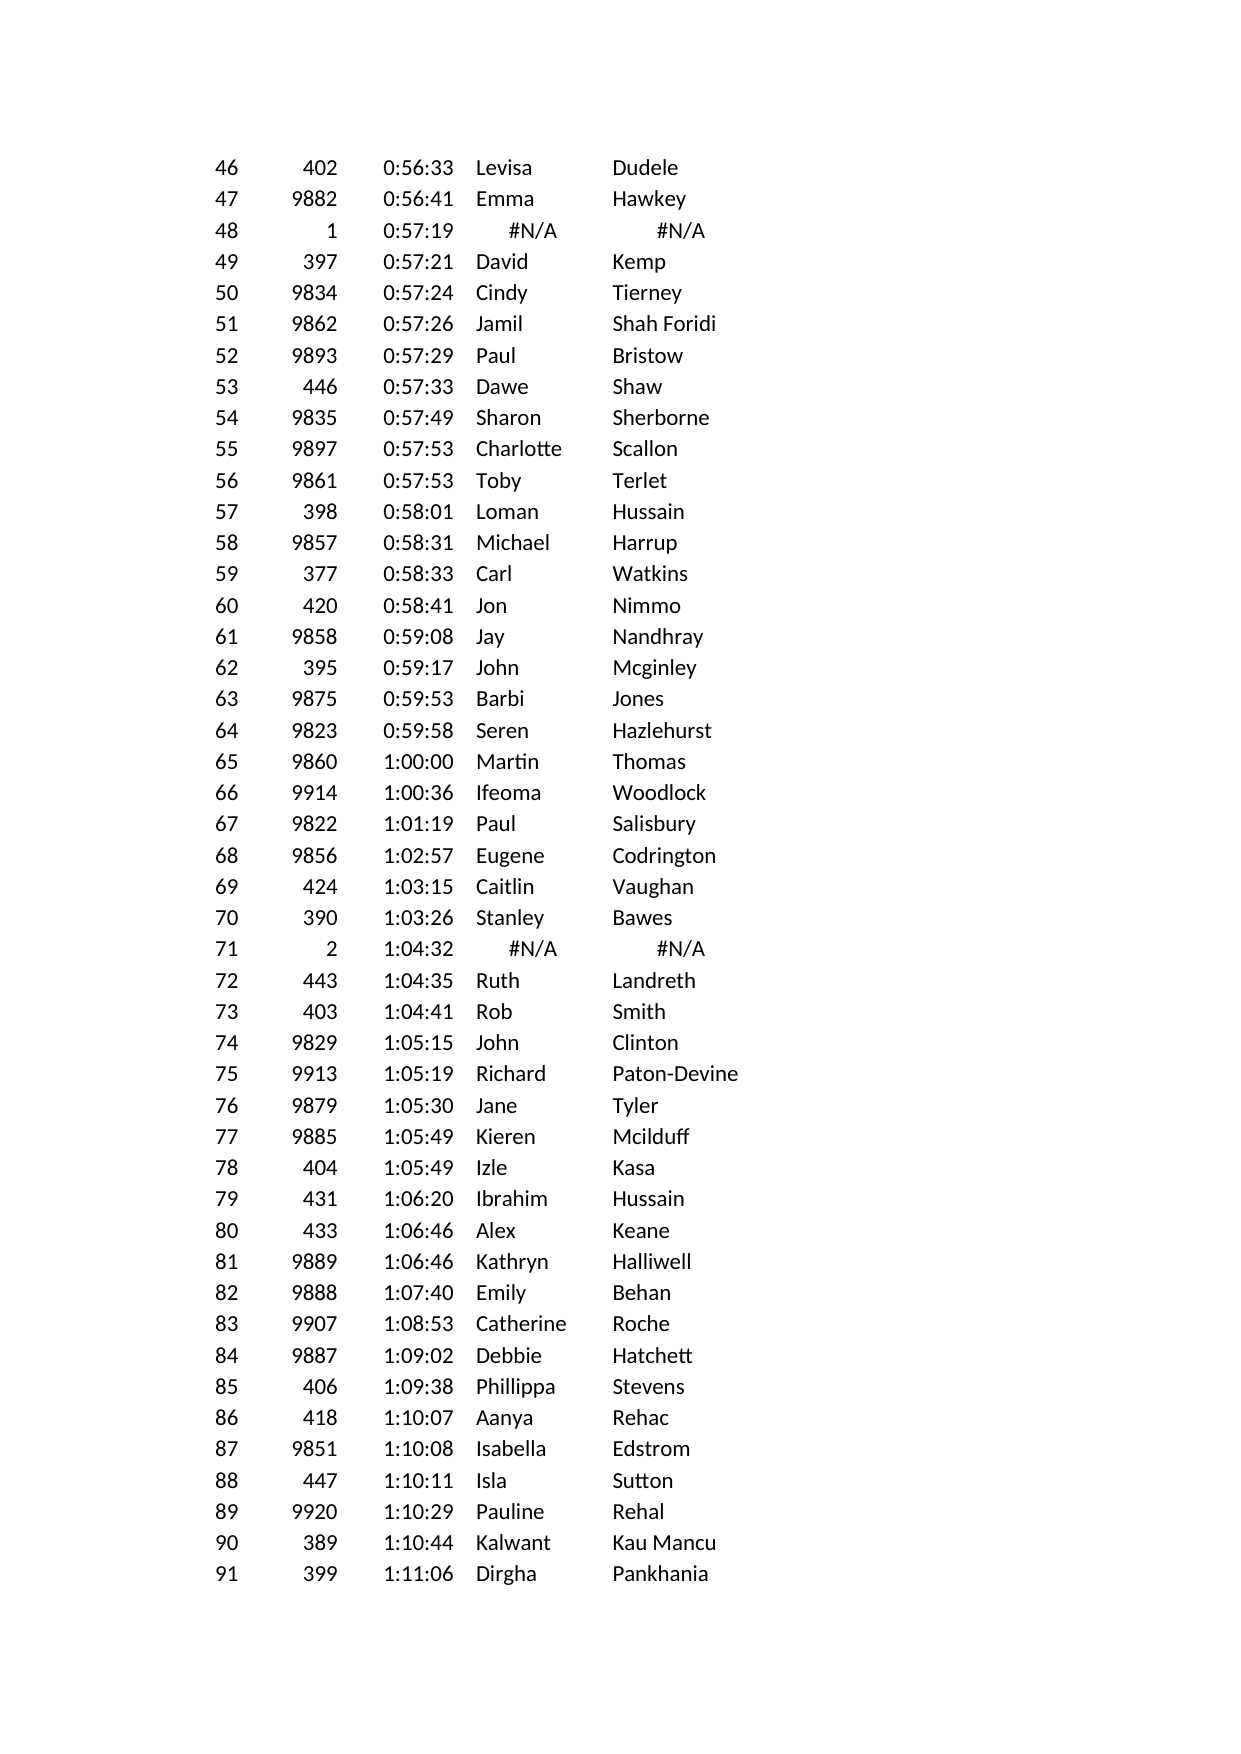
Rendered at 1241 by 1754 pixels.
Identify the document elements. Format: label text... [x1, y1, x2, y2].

table_cell Barbi [465, 681, 601, 712]
table_cell 60 [150, 588, 249, 619]
table_cell 0:57:53 [349, 431, 464, 462]
table_cell Jay [465, 619, 601, 650]
table_cell Dawe [465, 369, 601, 400]
table_cell Loman [465, 494, 601, 525]
table_cell 9860 [249, 744, 349, 775]
table_cell Isabella [465, 1431, 601, 1462]
table_cell Phillippa [465, 1369, 601, 1400]
table_cell Dirgha [465, 1556, 601, 1587]
table_cell 81 [150, 1244, 249, 1275]
table_cell 9829 [249, 1025, 349, 1056]
table_cell 64 [150, 713, 249, 744]
table_cell Caitlin [465, 869, 601, 900]
table_cell 420 [249, 588, 349, 619]
table_cell 424 [249, 869, 349, 900]
table_cell John [465, 1025, 601, 1056]
table_cell 1:06:46 [349, 1213, 464, 1244]
table_cell 9897 [249, 431, 349, 462]
table_cell Ifeoma [465, 775, 601, 806]
table_cell Terlet [601, 463, 760, 494]
table_cell 1:07:40 [349, 1275, 464, 1306]
table_cell Aanya [465, 1400, 601, 1431]
table_cell Nandhray [601, 619, 760, 650]
table_cell 9834 [249, 275, 349, 306]
table_cell Codrington [601, 838, 760, 869]
table_cell Pauline [465, 1494, 601, 1525]
table_cell 62 [150, 650, 249, 681]
table_cell 0:59:53 [349, 681, 464, 712]
table_cell 0:57:29 [349, 338, 464, 369]
table_cell 398 [249, 494, 349, 525]
table_cell 46 [150, 150, 249, 181]
table_cell 1:00:36 [349, 775, 464, 806]
table_cell 0:58:31 [349, 525, 464, 556]
table_cell 9913 [249, 1056, 349, 1087]
table_cell Hawkey [601, 181, 760, 212]
table_cell Jon [465, 588, 601, 619]
table_cell 404 [249, 1150, 349, 1181]
table_cell 1:00:00 [349, 744, 464, 775]
table_cell 0:56:41 [349, 181, 464, 212]
table_cell 49 [150, 244, 249, 275]
table_cell 9914 [249, 775, 349, 806]
table_cell Ruth [465, 963, 601, 994]
table_cell 9888 [249, 1275, 349, 1306]
table_cell 9885 [249, 1119, 349, 1150]
table_cell 9882 [249, 181, 349, 212]
table_cell Eugene [465, 838, 601, 869]
table_cell 72 [150, 963, 249, 994]
table_cell 1:06:20 [349, 1181, 464, 1212]
table_cell Kathryn [465, 1244, 601, 1275]
table_cell 1:03:26 [349, 900, 464, 931]
table_cell Watkins [601, 556, 760, 587]
table_cell 83 [150, 1306, 249, 1337]
table_cell Debbie [465, 1338, 601, 1369]
table_cell Mcginley [601, 650, 760, 681]
table_cell 0:59:08 [349, 619, 464, 650]
table_cell Vaughan [601, 869, 760, 900]
table_cell Stevens [601, 1369, 760, 1400]
table_cell Kau Mancu [601, 1525, 760, 1556]
table_cell 88 [150, 1463, 249, 1494]
table_cell 51 [150, 306, 249, 337]
table_cell #N/A [465, 931, 601, 962]
table_cell 1:02:57 [349, 838, 464, 869]
table_cell 53 [150, 369, 249, 400]
table_cell Martin [465, 744, 601, 775]
table_cell Sharon [465, 400, 601, 431]
table_cell Rob [465, 994, 601, 1025]
table_cell 1:01:19 [349, 806, 464, 837]
table_cell Harrup [601, 525, 760, 556]
table_cell 82 [150, 1275, 249, 1306]
table_cell 403 [249, 994, 349, 1025]
table_cell Kasa [601, 1150, 760, 1181]
table_cell 0:58:01 [349, 494, 464, 525]
table_cell Roche [601, 1306, 760, 1337]
table_cell 9887 [249, 1338, 349, 1369]
table_cell Smith [601, 994, 760, 1025]
table_cell #N/A [465, 213, 601, 244]
table_cell Tierney [601, 275, 760, 306]
table_cell Paul [465, 806, 601, 837]
table_cell Jones [601, 681, 760, 712]
table_cell 79 [150, 1181, 249, 1212]
table_cell 9889 [249, 1244, 349, 1275]
table_cell 1 [249, 213, 349, 244]
table_cell 76 [150, 1088, 249, 1119]
table_cell 85 [150, 1369, 249, 1400]
table_cell Carl [465, 556, 601, 587]
table_cell 68 [150, 838, 249, 869]
table_cell Ibrahim [465, 1181, 601, 1212]
table_cell Landreth [601, 963, 760, 994]
table_cell 1:04:32 [349, 931, 464, 962]
table_cell 399 [249, 1556, 349, 1587]
table_cell 0:57:21 [349, 244, 464, 275]
table_cell Nimmo [601, 588, 760, 619]
table_cell 55 [150, 431, 249, 462]
table_cell Levisa [465, 150, 601, 181]
table_cell Bristow [601, 338, 760, 369]
table_cell Cindy [465, 275, 601, 306]
table_cell #N/A [601, 931, 760, 962]
table_cell 402 [249, 150, 349, 181]
table_cell 418 [249, 1400, 349, 1431]
table_cell Emma [465, 181, 601, 212]
table_cell 1:06:46 [349, 1244, 464, 1275]
table_cell 9822 [249, 806, 349, 837]
table_cell 77 [150, 1119, 249, 1150]
table_cell 406 [249, 1369, 349, 1400]
table_cell 1:04:41 [349, 994, 464, 1025]
table_cell 0:57:19 [349, 213, 464, 244]
table_cell 9835 [249, 400, 349, 431]
table_cell Emily [465, 1275, 601, 1306]
table_cell Jane [465, 1088, 601, 1119]
table_cell Kieren [465, 1119, 601, 1150]
table_cell Woodlock [601, 775, 760, 806]
table_cell 47 [150, 181, 249, 212]
table_cell #N/A [601, 213, 760, 244]
table_cell Hatchett [601, 1338, 760, 1369]
table_cell Izle [465, 1150, 601, 1181]
table_cell 0:59:17 [349, 650, 464, 681]
table_cell 54 [150, 400, 249, 431]
table_cell Clinton [601, 1025, 760, 1056]
table_cell 71 [150, 931, 249, 962]
table_cell Keane [601, 1213, 760, 1244]
table_cell 90 [150, 1525, 249, 1556]
table_cell 9823 [249, 713, 349, 744]
table_cell 1:04:35 [349, 963, 464, 994]
table_cell 52 [150, 338, 249, 369]
table_cell 65 [150, 744, 249, 775]
table_cell Sherborne [601, 400, 760, 431]
table_cell Shaw [601, 369, 760, 400]
table_cell 78 [150, 1150, 249, 1181]
table_cell Halliwell [601, 1244, 760, 1275]
table_cell 443 [249, 963, 349, 994]
table_cell Michael [465, 525, 601, 556]
table_cell Tyler [601, 1088, 760, 1119]
table_cell 1:09:38 [349, 1369, 464, 1400]
table_cell 89 [150, 1494, 249, 1525]
table_cell 433 [249, 1213, 349, 1244]
table_cell John [465, 650, 601, 681]
table_cell 74 [150, 1025, 249, 1056]
table_cell Behan [601, 1275, 760, 1306]
table_cell 70 [150, 900, 249, 931]
table_cell 50 [150, 275, 249, 306]
table_cell Richard [465, 1056, 601, 1087]
table_cell 1:05:19 [349, 1056, 464, 1087]
table_cell Kalwant [465, 1525, 601, 1556]
table_cell 1:10:44 [349, 1525, 464, 1556]
table_cell Dudele [601, 150, 760, 181]
table_cell 91 [150, 1556, 249, 1587]
table_cell Charlotte [465, 431, 601, 462]
table_cell 9856 [249, 838, 349, 869]
table_cell 1:08:53 [349, 1306, 464, 1337]
table_cell 0:58:33 [349, 556, 464, 587]
table_cell 447 [249, 1463, 349, 1494]
table_cell Alex [465, 1213, 601, 1244]
table_cell 9920 [249, 1494, 349, 1525]
table_cell Paul [465, 338, 601, 369]
table_cell 69 [150, 869, 249, 900]
table_cell 9851 [249, 1431, 349, 1462]
table_cell 1:03:15 [349, 869, 464, 900]
table_cell 56 [150, 463, 249, 494]
table_cell Mcilduff [601, 1119, 760, 1150]
table_cell 9857 [249, 525, 349, 556]
table_cell 61 [150, 619, 249, 650]
table_cell Hussain [601, 494, 760, 525]
table_cell 9861 [249, 463, 349, 494]
table_cell 1:05:15 [349, 1025, 464, 1056]
table_cell 58 [150, 525, 249, 556]
table_cell 75 [150, 1056, 249, 1087]
table_cell 1:10:07 [349, 1400, 464, 1431]
table_cell Kemp [601, 244, 760, 275]
table_cell 57 [150, 494, 249, 525]
table_cell Toby [465, 463, 601, 494]
table_cell 84 [150, 1338, 249, 1369]
table_cell Isla [465, 1463, 601, 1494]
table_cell 1:09:02 [349, 1338, 464, 1369]
table_cell 9879 [249, 1088, 349, 1119]
table_cell 390 [249, 900, 349, 931]
table_cell 2 [249, 931, 349, 962]
table_cell 377 [249, 556, 349, 587]
table_cell Salisbury [601, 806, 760, 837]
table_cell 1:10:08 [349, 1431, 464, 1462]
table_cell 9875 [249, 681, 349, 712]
table_cell 80 [150, 1213, 249, 1244]
table_cell Rehal [601, 1494, 760, 1525]
table_cell 9893 [249, 338, 349, 369]
table_cell 9907 [249, 1306, 349, 1337]
table_cell Edstrom [601, 1431, 760, 1462]
table_cell Sutton [601, 1463, 760, 1494]
table_cell 0:56:33 [349, 150, 464, 181]
table_cell 48 [150, 213, 249, 244]
table_cell Pankhania [601, 1556, 760, 1587]
table_cell 1:11:06 [349, 1556, 464, 1587]
table_cell 446 [249, 369, 349, 400]
table_cell 0:57:33 [349, 369, 464, 400]
table_cell Shah Foridi [601, 306, 760, 337]
table_cell 395 [249, 650, 349, 681]
table_cell David [465, 244, 601, 275]
table_cell Scallon [601, 431, 760, 462]
table_cell 1:05:30 [349, 1088, 464, 1119]
table_cell 87 [150, 1431, 249, 1462]
table_cell Stanley [465, 900, 601, 931]
table_cell Catherine [465, 1306, 601, 1337]
table_cell 1:05:49 [349, 1119, 464, 1150]
table_cell 431 [249, 1181, 349, 1212]
table_cell Bawes [601, 900, 760, 931]
table_cell 1:10:29 [349, 1494, 464, 1525]
table_cell Jamil [465, 306, 601, 337]
table_cell Rehac [601, 1400, 760, 1431]
table_cell 66 [150, 775, 249, 806]
table_cell 0:58:41 [349, 588, 464, 619]
table_cell 73 [150, 994, 249, 1025]
table_cell 0:57:53 [349, 463, 464, 494]
table_cell 1:05:49 [349, 1150, 464, 1181]
table_cell 0:57:49 [349, 400, 464, 431]
table_cell Hazlehurst [601, 713, 760, 744]
table_cell 59 [150, 556, 249, 587]
table_cell Thomas [601, 744, 760, 775]
table_cell 0:57:26 [349, 306, 464, 337]
table_cell 9862 [249, 306, 349, 337]
table_cell 397 [249, 244, 349, 275]
table_cell 0:59:58 [349, 713, 464, 744]
table_cell 67 [150, 806, 249, 837]
table_cell Seren [465, 713, 601, 744]
table_cell 9858 [249, 619, 349, 650]
table_cell 389 [249, 1525, 349, 1556]
table_cell Hussain [601, 1181, 760, 1212]
table_cell 63 [150, 681, 249, 712]
table_cell 1:10:11 [349, 1463, 464, 1494]
table_cell 0:57:24 [349, 275, 464, 306]
table_cell Paton-Devine [601, 1056, 760, 1087]
table_cell 86 [150, 1400, 249, 1431]
